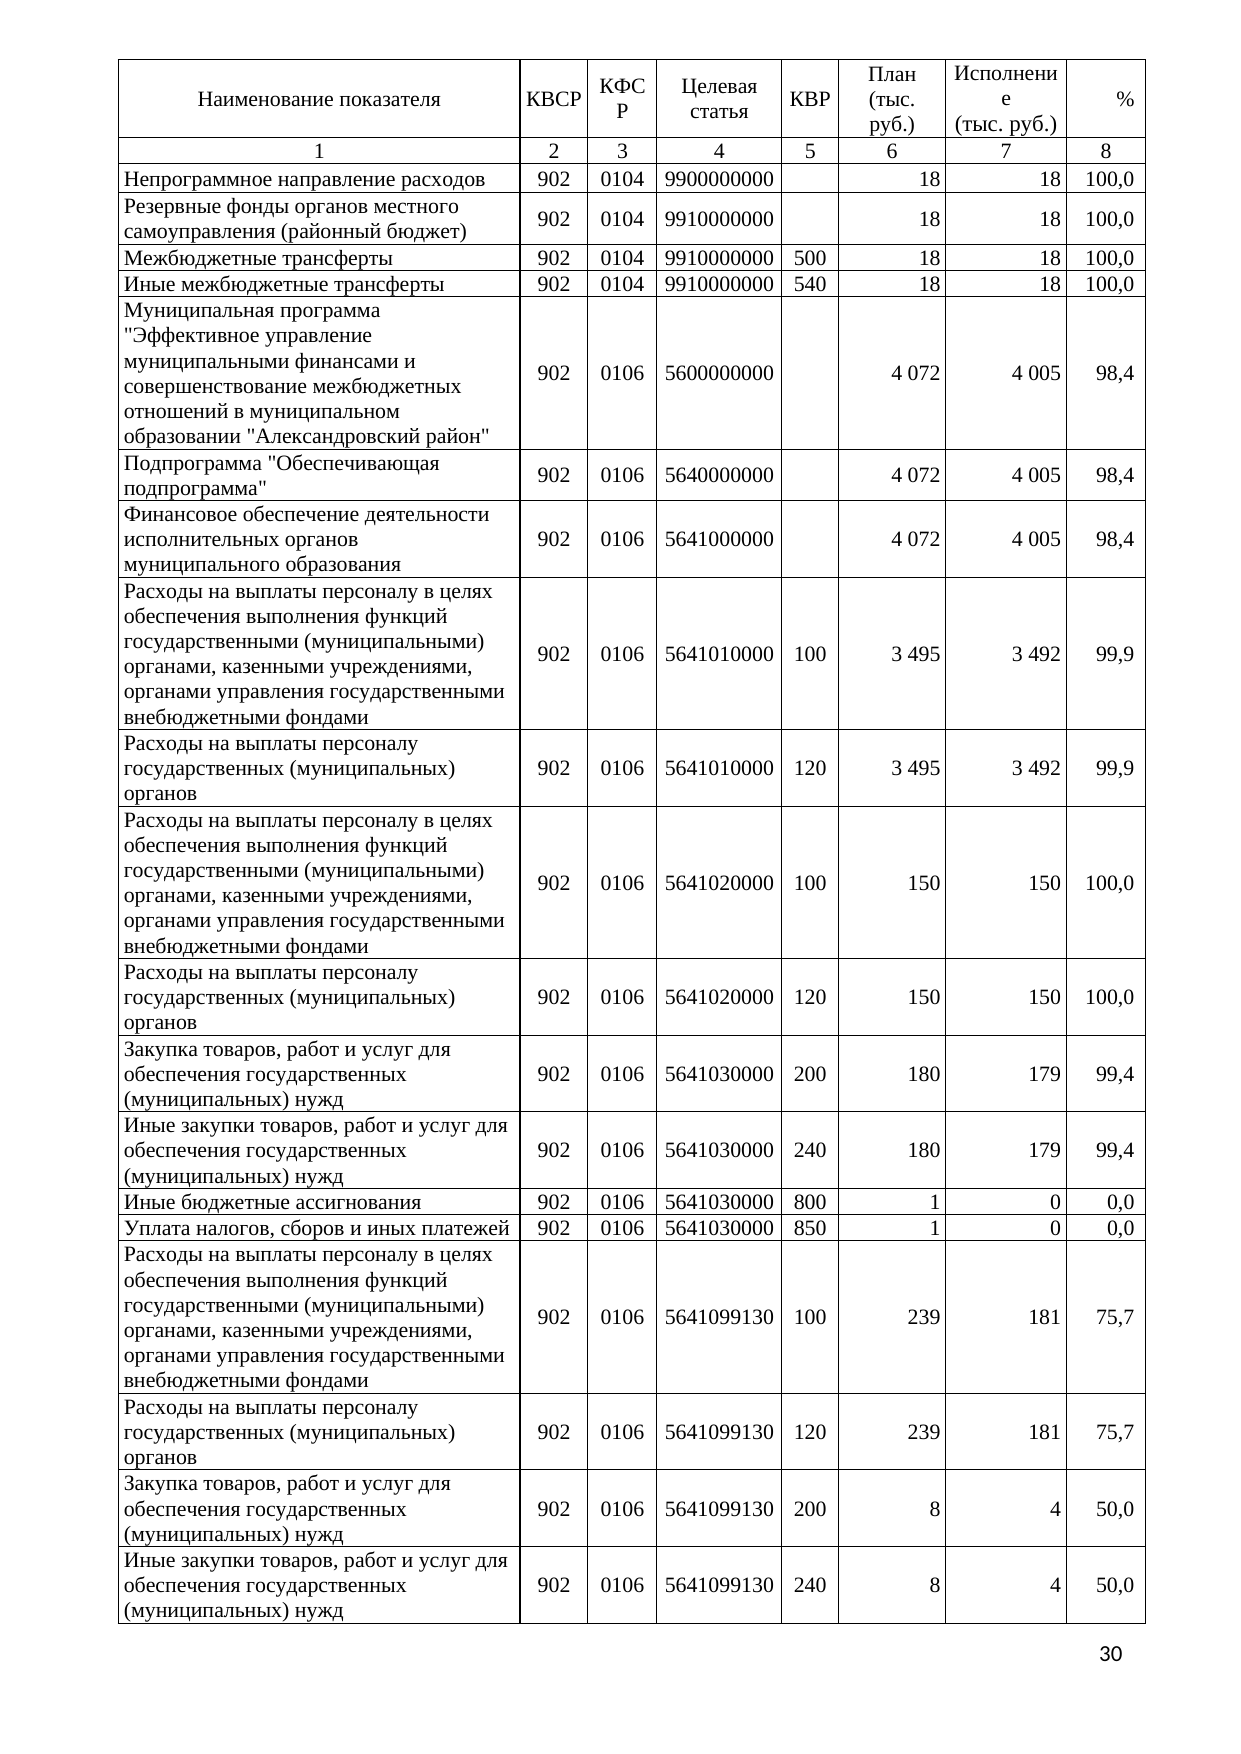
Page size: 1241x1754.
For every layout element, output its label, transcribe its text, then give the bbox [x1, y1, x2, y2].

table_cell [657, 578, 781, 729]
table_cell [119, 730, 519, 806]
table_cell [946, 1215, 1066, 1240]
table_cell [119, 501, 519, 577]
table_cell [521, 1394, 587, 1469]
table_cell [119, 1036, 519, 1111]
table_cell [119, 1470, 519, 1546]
table_cell 4 [657, 138, 781, 163]
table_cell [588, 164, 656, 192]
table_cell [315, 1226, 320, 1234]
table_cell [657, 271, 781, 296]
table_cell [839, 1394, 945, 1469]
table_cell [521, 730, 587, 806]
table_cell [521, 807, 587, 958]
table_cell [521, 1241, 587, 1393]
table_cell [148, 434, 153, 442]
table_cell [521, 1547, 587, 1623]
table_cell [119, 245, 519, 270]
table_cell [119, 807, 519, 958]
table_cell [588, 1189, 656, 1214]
table_cell 6 [839, 138, 945, 163]
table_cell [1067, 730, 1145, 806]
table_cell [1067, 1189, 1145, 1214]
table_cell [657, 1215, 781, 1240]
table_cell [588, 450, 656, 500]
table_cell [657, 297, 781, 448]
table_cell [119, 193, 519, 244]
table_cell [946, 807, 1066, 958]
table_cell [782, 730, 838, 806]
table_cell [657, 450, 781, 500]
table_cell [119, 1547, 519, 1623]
table_cell 8 [1067, 138, 1145, 163]
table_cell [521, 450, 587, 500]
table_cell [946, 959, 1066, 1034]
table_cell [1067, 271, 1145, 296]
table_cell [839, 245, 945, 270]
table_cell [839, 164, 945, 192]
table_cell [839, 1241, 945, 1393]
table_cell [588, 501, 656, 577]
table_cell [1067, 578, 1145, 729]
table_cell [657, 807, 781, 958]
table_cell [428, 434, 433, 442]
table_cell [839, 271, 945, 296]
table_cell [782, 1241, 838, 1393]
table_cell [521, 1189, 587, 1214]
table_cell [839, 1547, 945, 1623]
table_header Целевая статья [657, 60, 781, 137]
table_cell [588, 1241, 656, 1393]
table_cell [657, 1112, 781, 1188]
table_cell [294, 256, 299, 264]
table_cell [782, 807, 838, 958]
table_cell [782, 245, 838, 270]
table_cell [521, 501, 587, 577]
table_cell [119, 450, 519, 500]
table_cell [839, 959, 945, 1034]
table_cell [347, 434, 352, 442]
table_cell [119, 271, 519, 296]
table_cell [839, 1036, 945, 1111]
table_header Исполнение (тыс. руб.) [946, 60, 1066, 137]
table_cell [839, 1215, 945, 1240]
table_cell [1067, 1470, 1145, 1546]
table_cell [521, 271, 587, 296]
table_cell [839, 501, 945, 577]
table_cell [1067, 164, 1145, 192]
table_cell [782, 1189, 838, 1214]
table_header % [1067, 60, 1145, 137]
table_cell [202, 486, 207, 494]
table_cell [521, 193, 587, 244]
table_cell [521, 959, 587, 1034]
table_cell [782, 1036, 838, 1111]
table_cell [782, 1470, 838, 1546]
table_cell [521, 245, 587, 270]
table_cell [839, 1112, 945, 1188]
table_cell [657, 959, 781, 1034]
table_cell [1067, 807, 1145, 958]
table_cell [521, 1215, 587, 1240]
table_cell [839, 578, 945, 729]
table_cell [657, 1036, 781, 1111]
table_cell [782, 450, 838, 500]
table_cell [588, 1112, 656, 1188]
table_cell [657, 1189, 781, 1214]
table_cell 2 [521, 138, 587, 163]
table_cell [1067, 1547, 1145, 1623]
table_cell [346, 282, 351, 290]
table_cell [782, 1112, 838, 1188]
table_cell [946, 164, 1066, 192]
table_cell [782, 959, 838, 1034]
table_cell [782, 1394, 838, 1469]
table_cell 7 [946, 138, 1066, 163]
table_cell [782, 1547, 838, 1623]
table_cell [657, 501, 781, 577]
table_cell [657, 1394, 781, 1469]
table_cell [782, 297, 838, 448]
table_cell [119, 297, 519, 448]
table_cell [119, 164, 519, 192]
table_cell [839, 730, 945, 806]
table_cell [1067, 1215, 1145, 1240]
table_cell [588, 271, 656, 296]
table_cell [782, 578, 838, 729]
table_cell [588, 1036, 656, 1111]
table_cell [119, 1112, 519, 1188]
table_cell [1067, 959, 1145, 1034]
table_cell 1 [119, 138, 519, 163]
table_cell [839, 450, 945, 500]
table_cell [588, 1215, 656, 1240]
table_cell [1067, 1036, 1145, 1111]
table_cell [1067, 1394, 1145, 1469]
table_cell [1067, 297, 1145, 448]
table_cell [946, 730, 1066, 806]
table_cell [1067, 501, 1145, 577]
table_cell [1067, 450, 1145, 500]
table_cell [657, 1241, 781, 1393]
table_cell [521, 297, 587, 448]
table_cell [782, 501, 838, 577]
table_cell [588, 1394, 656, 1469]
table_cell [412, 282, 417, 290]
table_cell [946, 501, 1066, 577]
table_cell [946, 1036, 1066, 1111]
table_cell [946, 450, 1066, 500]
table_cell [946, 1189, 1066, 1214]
table_header КВСР [521, 60, 587, 137]
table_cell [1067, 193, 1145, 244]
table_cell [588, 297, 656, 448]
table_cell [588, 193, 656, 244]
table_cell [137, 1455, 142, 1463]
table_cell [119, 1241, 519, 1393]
table_header Наименование показателя [119, 60, 519, 137]
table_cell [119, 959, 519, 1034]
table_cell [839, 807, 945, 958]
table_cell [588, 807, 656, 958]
table_header План (тыс. руб.) [839, 60, 945, 137]
table_cell 5 [782, 138, 838, 163]
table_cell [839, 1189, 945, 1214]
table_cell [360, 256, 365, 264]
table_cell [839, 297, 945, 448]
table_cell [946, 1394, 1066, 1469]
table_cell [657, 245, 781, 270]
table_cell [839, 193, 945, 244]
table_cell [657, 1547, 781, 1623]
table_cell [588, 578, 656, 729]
table_header КФСР [588, 60, 656, 137]
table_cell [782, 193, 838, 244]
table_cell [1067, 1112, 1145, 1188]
table_header КВР [782, 60, 838, 137]
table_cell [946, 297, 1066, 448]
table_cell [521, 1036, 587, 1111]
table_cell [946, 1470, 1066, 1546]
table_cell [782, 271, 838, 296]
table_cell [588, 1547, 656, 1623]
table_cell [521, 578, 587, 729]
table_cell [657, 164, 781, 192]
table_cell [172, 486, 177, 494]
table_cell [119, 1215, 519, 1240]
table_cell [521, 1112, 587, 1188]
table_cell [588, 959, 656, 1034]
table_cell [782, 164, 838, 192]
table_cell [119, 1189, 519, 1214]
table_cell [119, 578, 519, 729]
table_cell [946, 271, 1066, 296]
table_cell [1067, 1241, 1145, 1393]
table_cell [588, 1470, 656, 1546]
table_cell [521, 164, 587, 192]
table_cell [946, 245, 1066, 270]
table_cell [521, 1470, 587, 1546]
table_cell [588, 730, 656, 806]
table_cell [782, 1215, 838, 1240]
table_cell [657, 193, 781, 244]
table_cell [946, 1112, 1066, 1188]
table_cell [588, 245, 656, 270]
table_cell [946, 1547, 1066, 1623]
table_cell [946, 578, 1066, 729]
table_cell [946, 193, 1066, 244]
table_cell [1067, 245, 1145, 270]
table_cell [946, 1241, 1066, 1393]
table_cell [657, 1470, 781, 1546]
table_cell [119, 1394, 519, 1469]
table_cell 3 [588, 138, 656, 163]
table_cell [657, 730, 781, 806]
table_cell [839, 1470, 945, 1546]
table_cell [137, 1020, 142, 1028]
